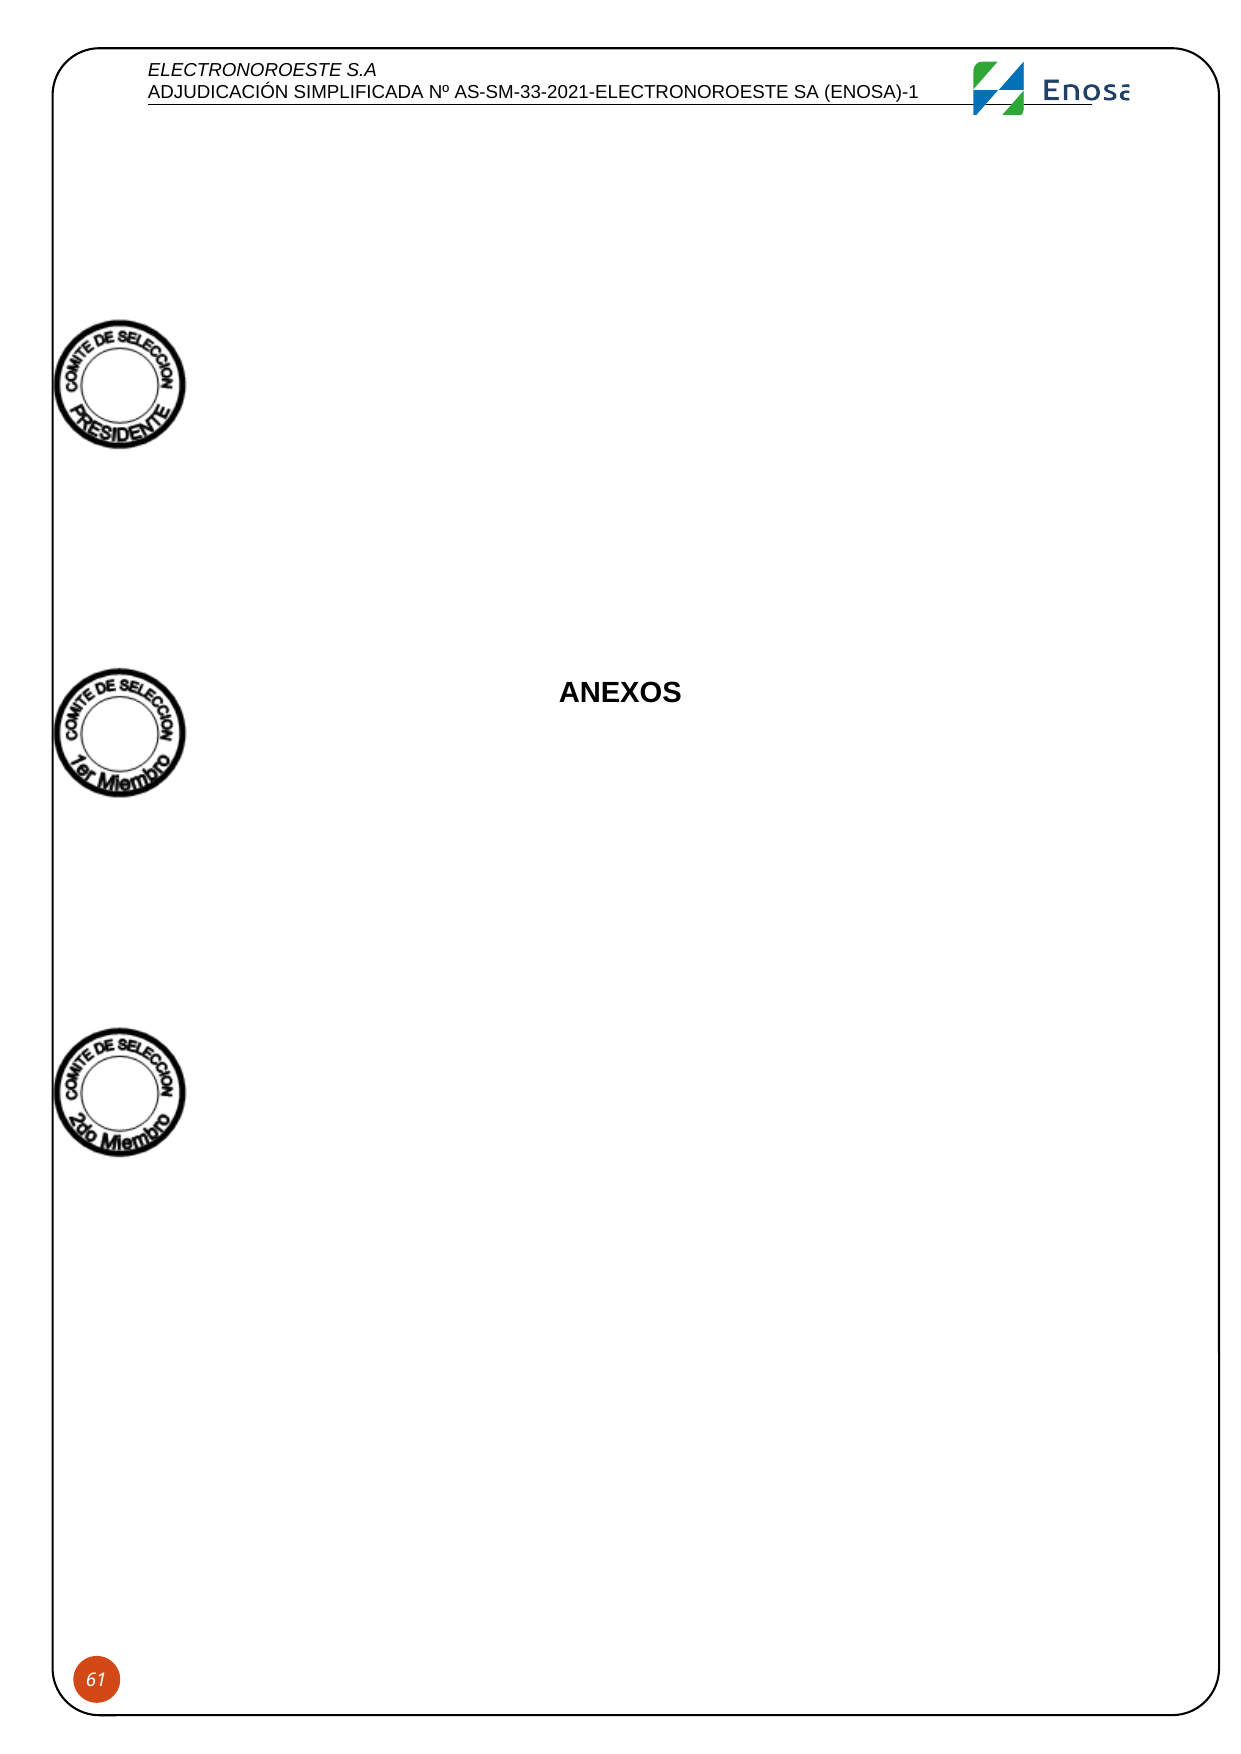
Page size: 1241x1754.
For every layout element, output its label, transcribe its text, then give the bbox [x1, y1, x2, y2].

text ANEXOS [148, 675, 1092, 708]
picture [973, 61, 1130, 115]
picture [54, 318, 187, 1159]
